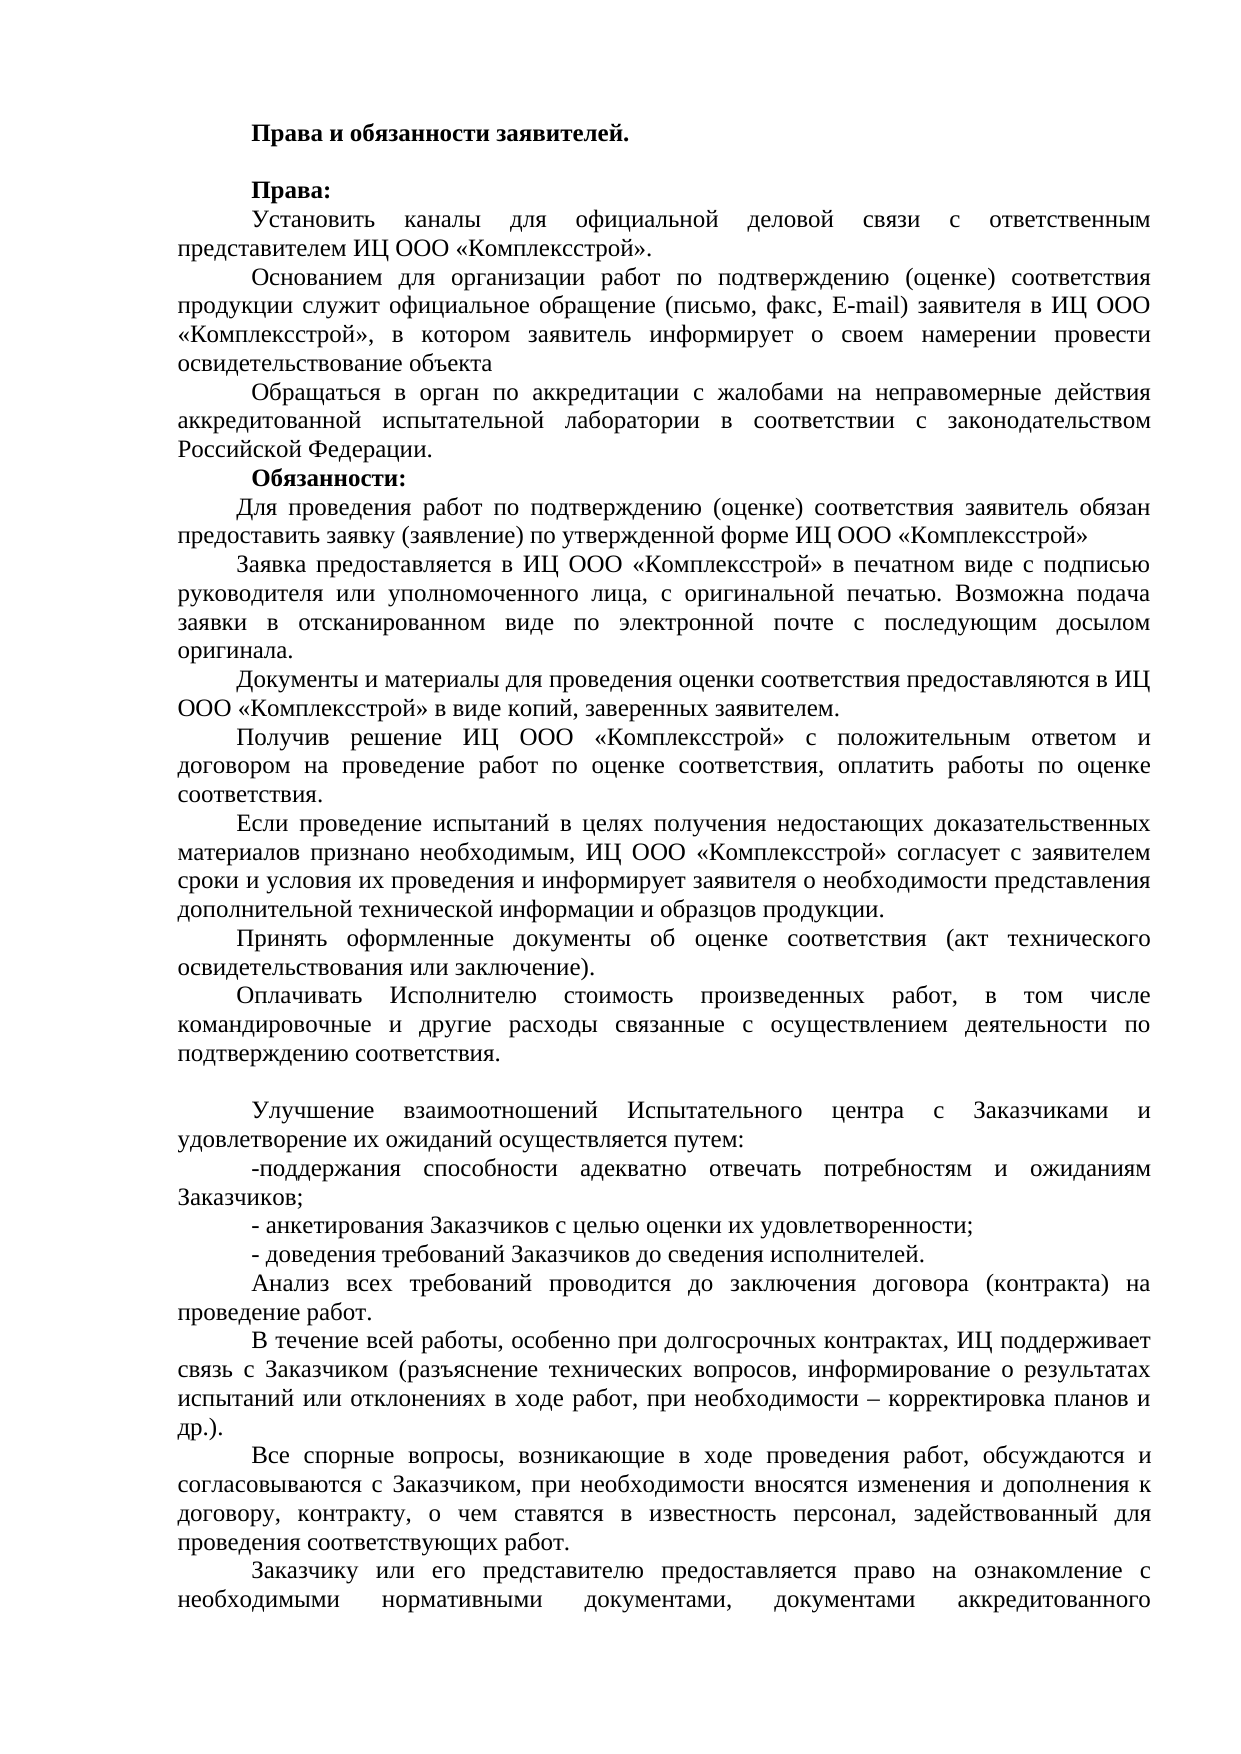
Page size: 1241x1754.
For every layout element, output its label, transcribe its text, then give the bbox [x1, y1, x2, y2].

text - доведения требований Заказчиков до сведения исполнителей. [177, 1239, 1152, 1268]
text Документы и материалы для проведения оценки соответствия предоставляются в ИЦ ООО «Комплексстрой» в виде копий, заверенных заявителем. [177, 664, 1152, 722]
text Все спорные вопросы, возникающие в ходе проведения работ, обсуждаются и согласовываются с Заказчиком, при необходимости вносятся изменения и дополнения к договору, контракту, о чем ставятся в известность персонал, задействованный для проведения соответствующих работ. [177, 1441, 1152, 1556]
text -поддержания способности адекватно отвечать потребностям и ожиданиям Заказчиков; [177, 1153, 1152, 1211]
text Права и обязанности заявителей. [177, 118, 1152, 147]
text Права: [177, 176, 1152, 204]
text Принять оформленные документы об оценке соответствия (акт технического освидетельствования или заключение). [177, 923, 1152, 981]
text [177, 1556, 1152, 1613]
text Анализ всех требований проводится до заключения договора (контракта) на проведение работ. [177, 1268, 1152, 1326]
text Для проведения работ по подтверждению (оценке) соответствия заявитель обязан предоставить заявку (заявление) по утвержденной форме ИЦ ООО «Комплексстрой» [177, 492, 1152, 549]
text Обращаться в орган по аккредитации с жалобами на неправомерные действия аккредитованной испытательной лаборатории в соответствии с законодательством Российской Федерации. [177, 377, 1152, 463]
text Основанием для организации работ по подтверждению (оценке) соответствия продукции служит официальное обращение (письмо, факс, E-mail) заявителя в ИЦ ООО «Комплексстрой», в котором заявитель информирует о своем намерении провести освидетельствование объекта [177, 262, 1152, 377]
text - анкетирования Заказчиков с целью оценки их удовлетворенности; [177, 1211, 1152, 1239]
text Установить каналы для официальной деловой связи с ответственным представителем ИЦ ООО «Комплексстрой». [177, 204, 1152, 262]
text Улучшение взаимоотношений Испытательного центра с Заказчиками и удовлетворение их ожиданий осуществляется путем: [177, 1096, 1152, 1153]
text Получив решение ИЦ ООО «Комплексстрой» с положительным ответом и договором на проведение работ по оценке соответствия, оплатить работы по оценке соответствия. [177, 722, 1152, 808]
text Заявка предоставляется в ИЦ ООО «Комплексстрой» в печатном виде с подписью руководителя или уполномоченного лица, с оригинальной печатью. Возможна подача заявки в отсканированном виде по электронной почте с последующим досылом оригинала. [177, 549, 1152, 664]
text В течение всей работы, особенно при долгосрочных контрактах, ИЦ поддерживает связь с Заказчиком (разъяснение технических вопросов, информирование о результатах испытаний или отклонениях в ходе работ, при необходимости – корректировка планов и др.). [177, 1326, 1152, 1441]
text Если проведение испытаний в целях получения недостающих доказательственных материалов признано необходимым, ИЦ ООО «Комплексстрой» согласует с заявителем сроки и условия их проведения и информирует заявителя о необходимости представления дополнительной технической информации и образцов продукции. [177, 808, 1152, 923]
text Оплачивать Исполнителю стоимость произведенных работ, в том числе командировочные и другие расходы связанные с осуществлением деятельности по подтверждению соответствия. [177, 981, 1152, 1067]
text Обязанности: [177, 463, 1152, 492]
